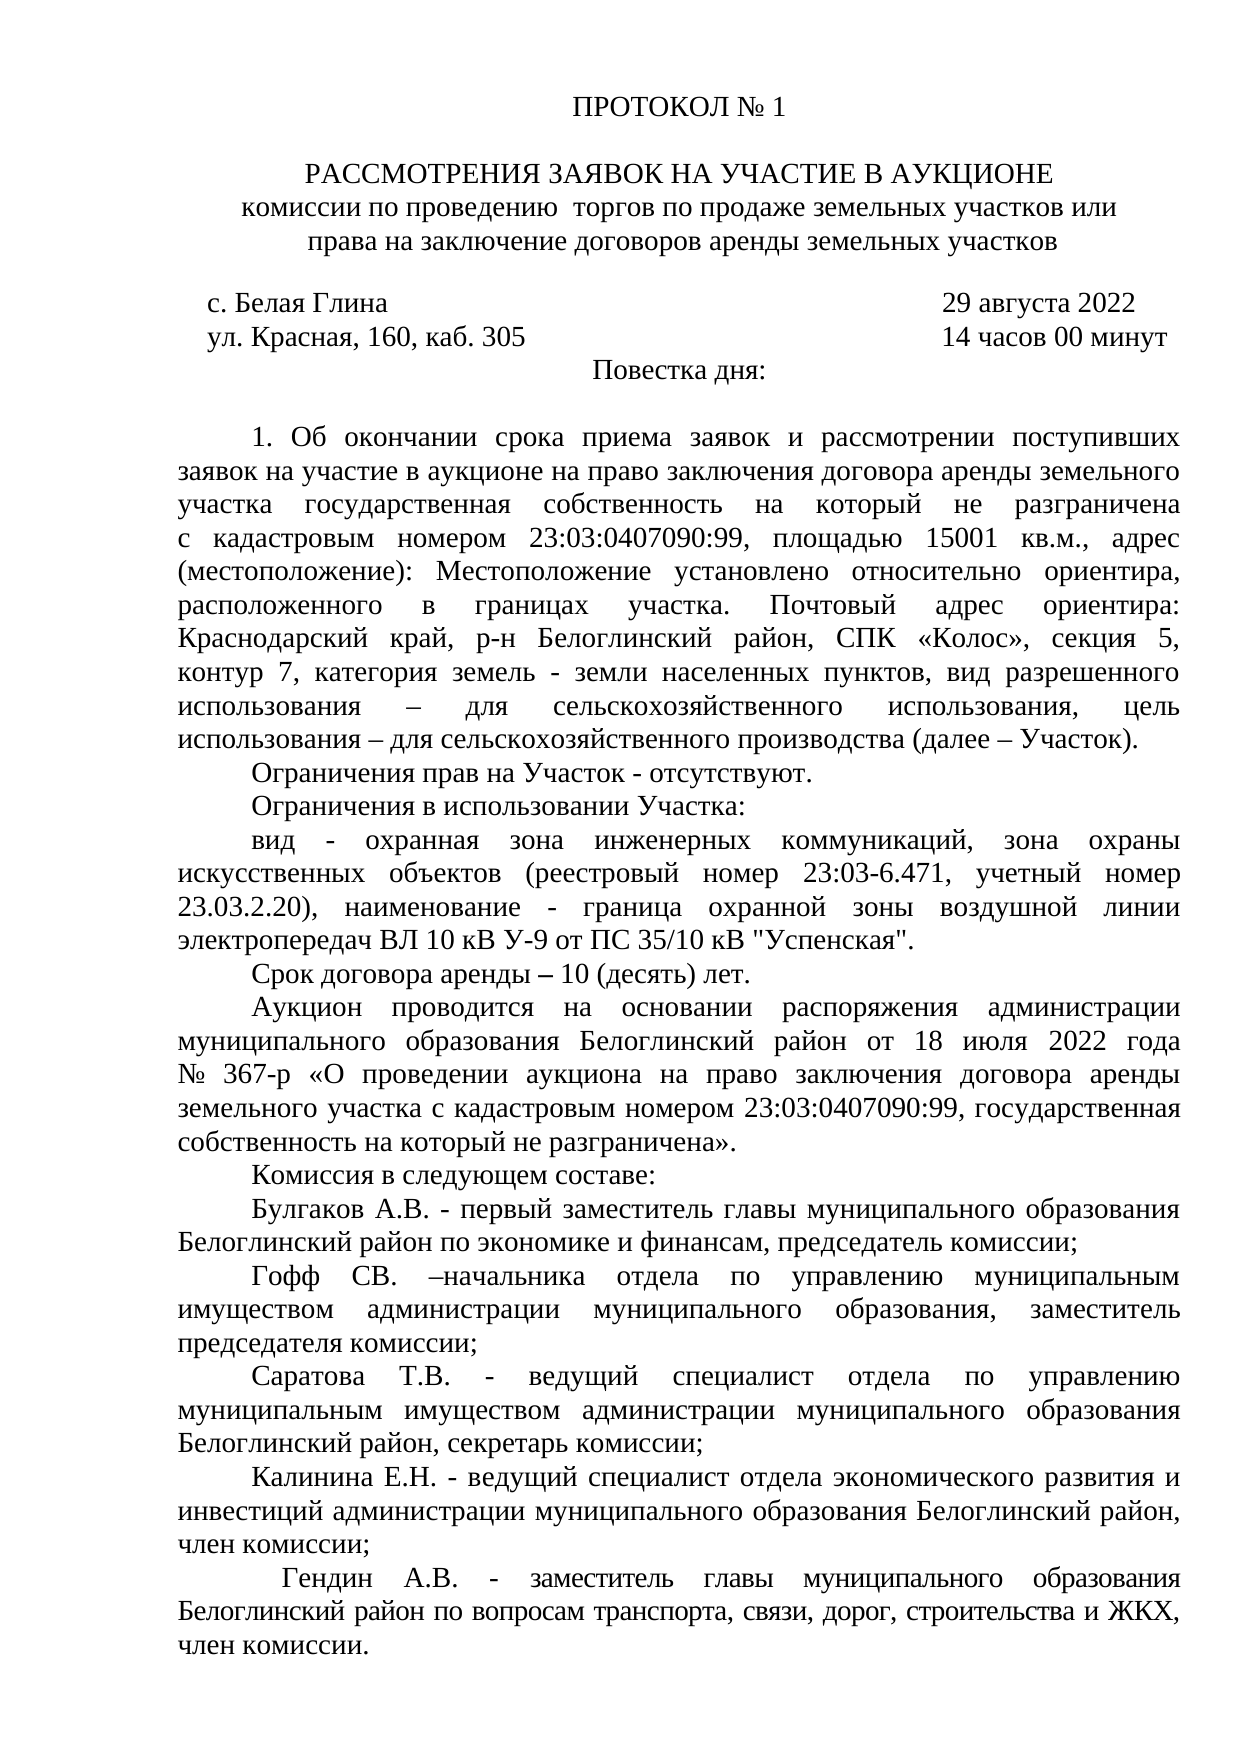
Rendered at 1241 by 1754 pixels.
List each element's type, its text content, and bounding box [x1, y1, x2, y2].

text Комиссия в следующем составе: [177, 1157, 1181, 1191]
text права на заключение договоров аренды земельных участков [177, 223, 1181, 256]
text Аукцион проводится на основании распоряжения администрации муниципального образования Белоглинский район от 18 июля 2022 года № 367-р «О проведении аукциона на право заключения договора аренды земельного участка с кадастровым номером 23:03:0407090:99, государственная собственность на который не разграничена». [177, 989, 1181, 1157]
text Саратова Т.В. - ведущий специалист отдела по управлению муниципальным имуществом администрации муниципального образования Белоглинский район, секретарь комиссии; [177, 1358, 1181, 1459]
text Гофф СВ. –начальника отдела по управлению муниципальным имуществом администрации муниципального образования, заместитель председателя комиссии; [177, 1258, 1181, 1358]
text Срок договора аренды – 10 (десять) лет. [177, 956, 1181, 989]
text Гендин А.В. - заместитель главы муниципального образования Белоглинский район по вопросам транспорта, связи, дорог, строительства и ЖКХ, член комиссии. [177, 1560, 1181, 1660]
text Ограничения в использовании Участка: [177, 788, 1181, 822]
text Повестка дня: [177, 352, 1181, 386]
text с. Белая Глина 29 августа 2022 [207, 285, 1181, 319]
text Ограничения прав на Участок - отсутствуют. [177, 755, 1181, 788]
text Калинина Е.Н. - ведущий специалист отдела экономического развития и инвестиций администрации муниципального образования Белоглинский район, член комиссии; [177, 1459, 1181, 1560]
text ул. Красная, 160, каб. 305 14 часов 00 минут [207, 319, 1181, 352]
text комиссии по проведению торгов по продаже земельных участков или [177, 189, 1181, 223]
text 1. Об окончании срока приема заявок и рассмотрении поступивших заявок на участие в аукционе на право заключения договора аренды земельного участка государственная собственность на который не разграничена с кадастровым номером 23:03:0407090:99, площадью 15001 кв.м., адрес (местоположение): Местоположение установлено относительно ориентира, расположенного в границах участка. Почтовый адрес ориентира: Краснодарский край, р-н Белоглинский район, СПК «Колос», секция 5, контур 7, категория земель - земли населенных пунктов, вид разрешенного использования – для сельскохозяйственного использования, цель использования – для сельскохозяйственного производства (далее – Участок). [177, 419, 1181, 755]
text ПРОТОКОЛ № 1 [177, 89, 1181, 122]
text РАССМОТРЕНИЯ ЗАЯВОК НА УЧАСТИЕ В АУКЦИОНЕ [177, 156, 1181, 189]
text Булгаков А.В. - первый заместитель главы муниципального образования Белоглинский район по экономике и финансам, председатель комиссии; [177, 1191, 1181, 1258]
text вид - охранная зона инженерных коммуникаций, зона охраны искусственных объектов (реестровый номер 23:03-6.471, учетный номер 23.03.2.20), наименование - граница охранной зоны воздушной линии электропередач ВЛ 10 кВ У-9 от ПС 35/10 кВ "Успенская". [177, 822, 1181, 956]
